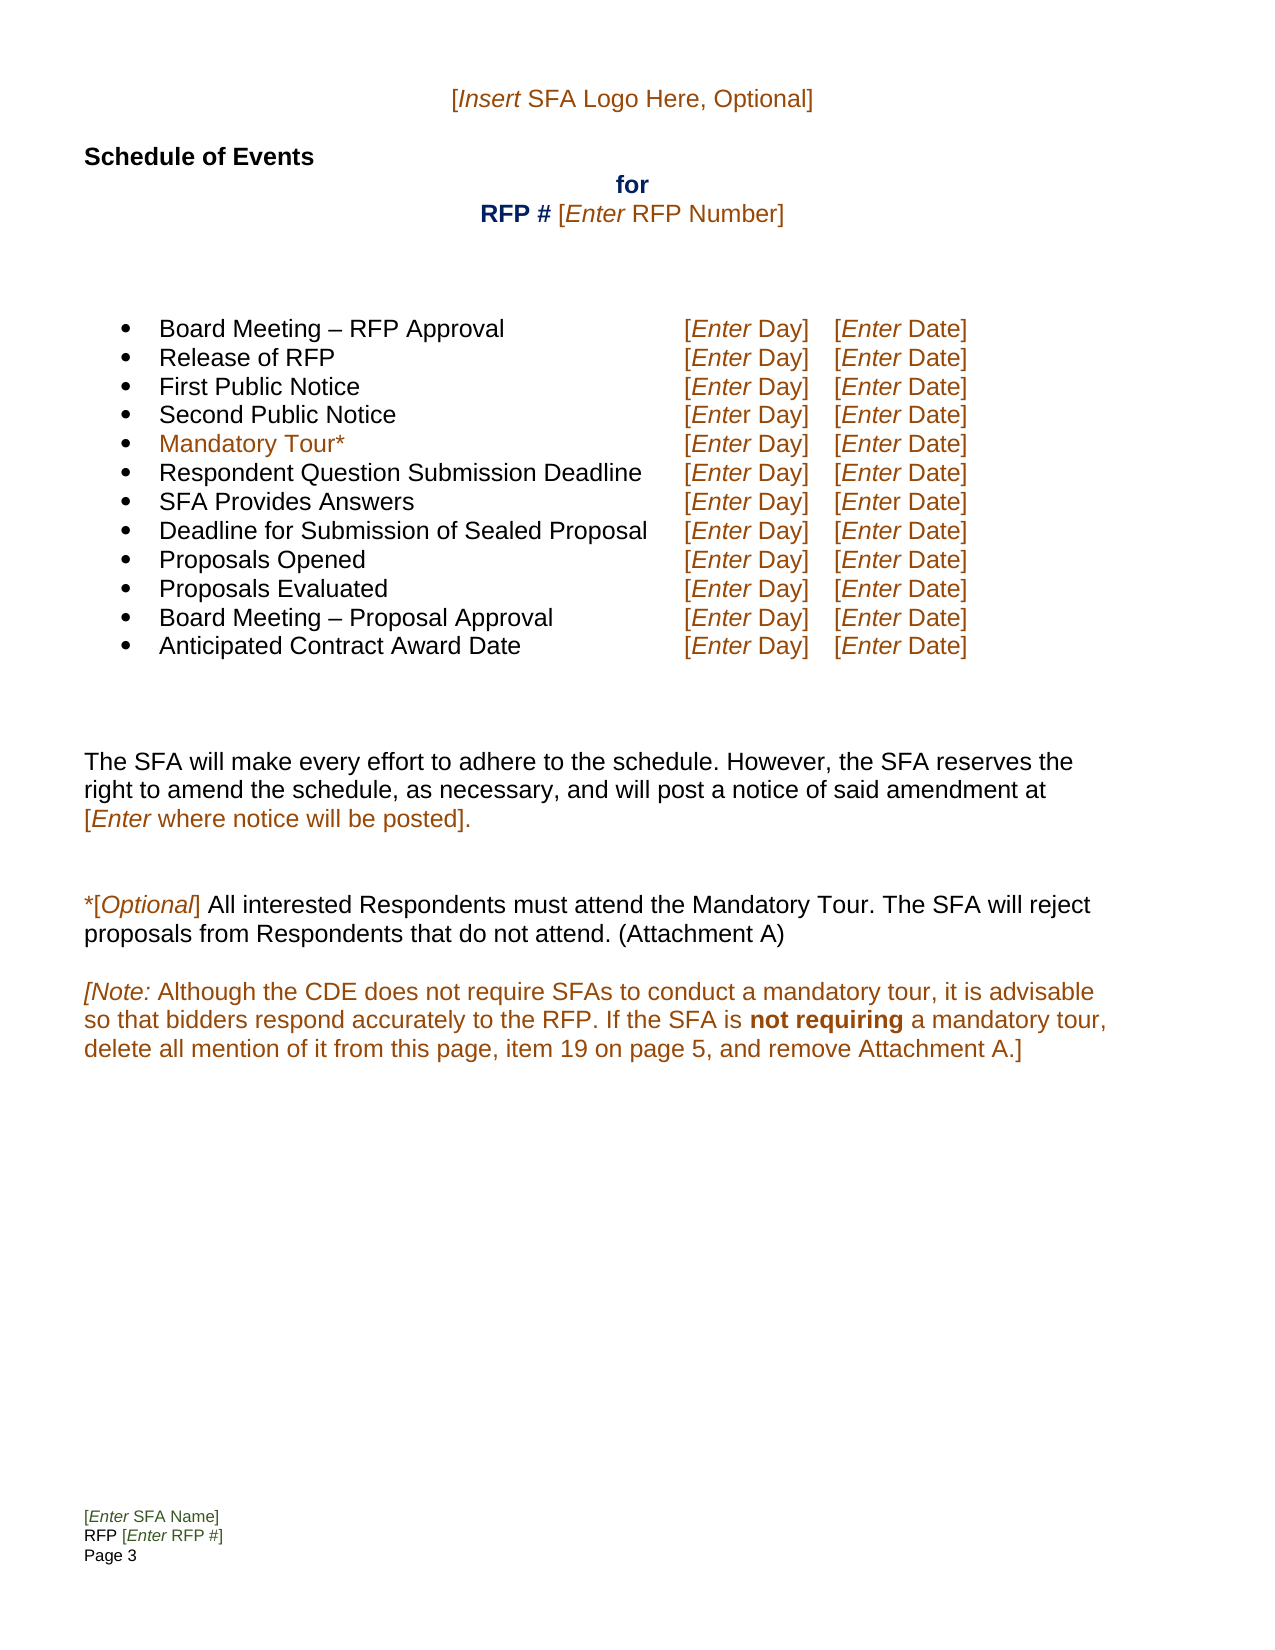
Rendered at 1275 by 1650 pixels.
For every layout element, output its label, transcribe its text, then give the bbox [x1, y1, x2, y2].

list Respondent Question Submission Deadline [Enter Day] [Enter Date] [121, 458, 1122, 487]
subtitle Schedule of Events [84, 141, 1181, 170]
text [Note: Although the CDE does not require SFAs to conduct a mandatory tour, it is advisable so that bidders respond accurately to the RFP. If the SFA is not requiring a mandatory tour, delete all mention of it from this page, item 19 on page 5, and remove Attachment A.] [84, 976, 1122, 1063]
text for [84, 170, 1181, 199]
list SFA Provides Answers [Enter Day] [Enter Date] [121, 487, 1122, 516]
list Mandatory Tour* [Enter Day] [Enter Date] [121, 429, 1122, 458]
list Proposals Opened [Enter Day] [Enter Date] [121, 545, 1122, 574]
list Proposals Evaluated [Enter Day] [Enter Date] [121, 574, 1122, 602]
list Release of RFP [Enter Day] [Enter Date] [121, 343, 1122, 372]
list Anticipated Contract Award Date [Enter Day] [Enter Date] [121, 631, 1122, 660]
text The SFA will make every effort to adhere to the schedule. However, the SFA reserves the right to amend the schedule, as necessary, and will post a notice of said amendment at [Enter where notice will be posted]. [84, 746, 1122, 833]
list Board Meeting – RFP Approval [Enter Day] [Enter Date] [121, 314, 1122, 343]
list Board Meeting – Proposal Approval [Enter Day] [Enter Date] [121, 602, 1122, 631]
text *[Optional] All interested Respondents must attend the Mandatory Tour. The SFA will reject proposals from Respondents that do not attend. (Attachment A) [84, 890, 1122, 948]
list First Public Notice [Enter Day] [Enter Date] [121, 372, 1122, 401]
text [Insert SFA Logo Here, Optional] [84, 84, 1181, 113]
list Deadline for Submission of Sealed Proposal [Enter Day] [Enter Date] [121, 516, 1122, 545]
list Second Public Notice [Enter Day] [Enter Date] [121, 401, 1122, 429]
text RFP # [Enter RFP Number] [84, 199, 1181, 228]
